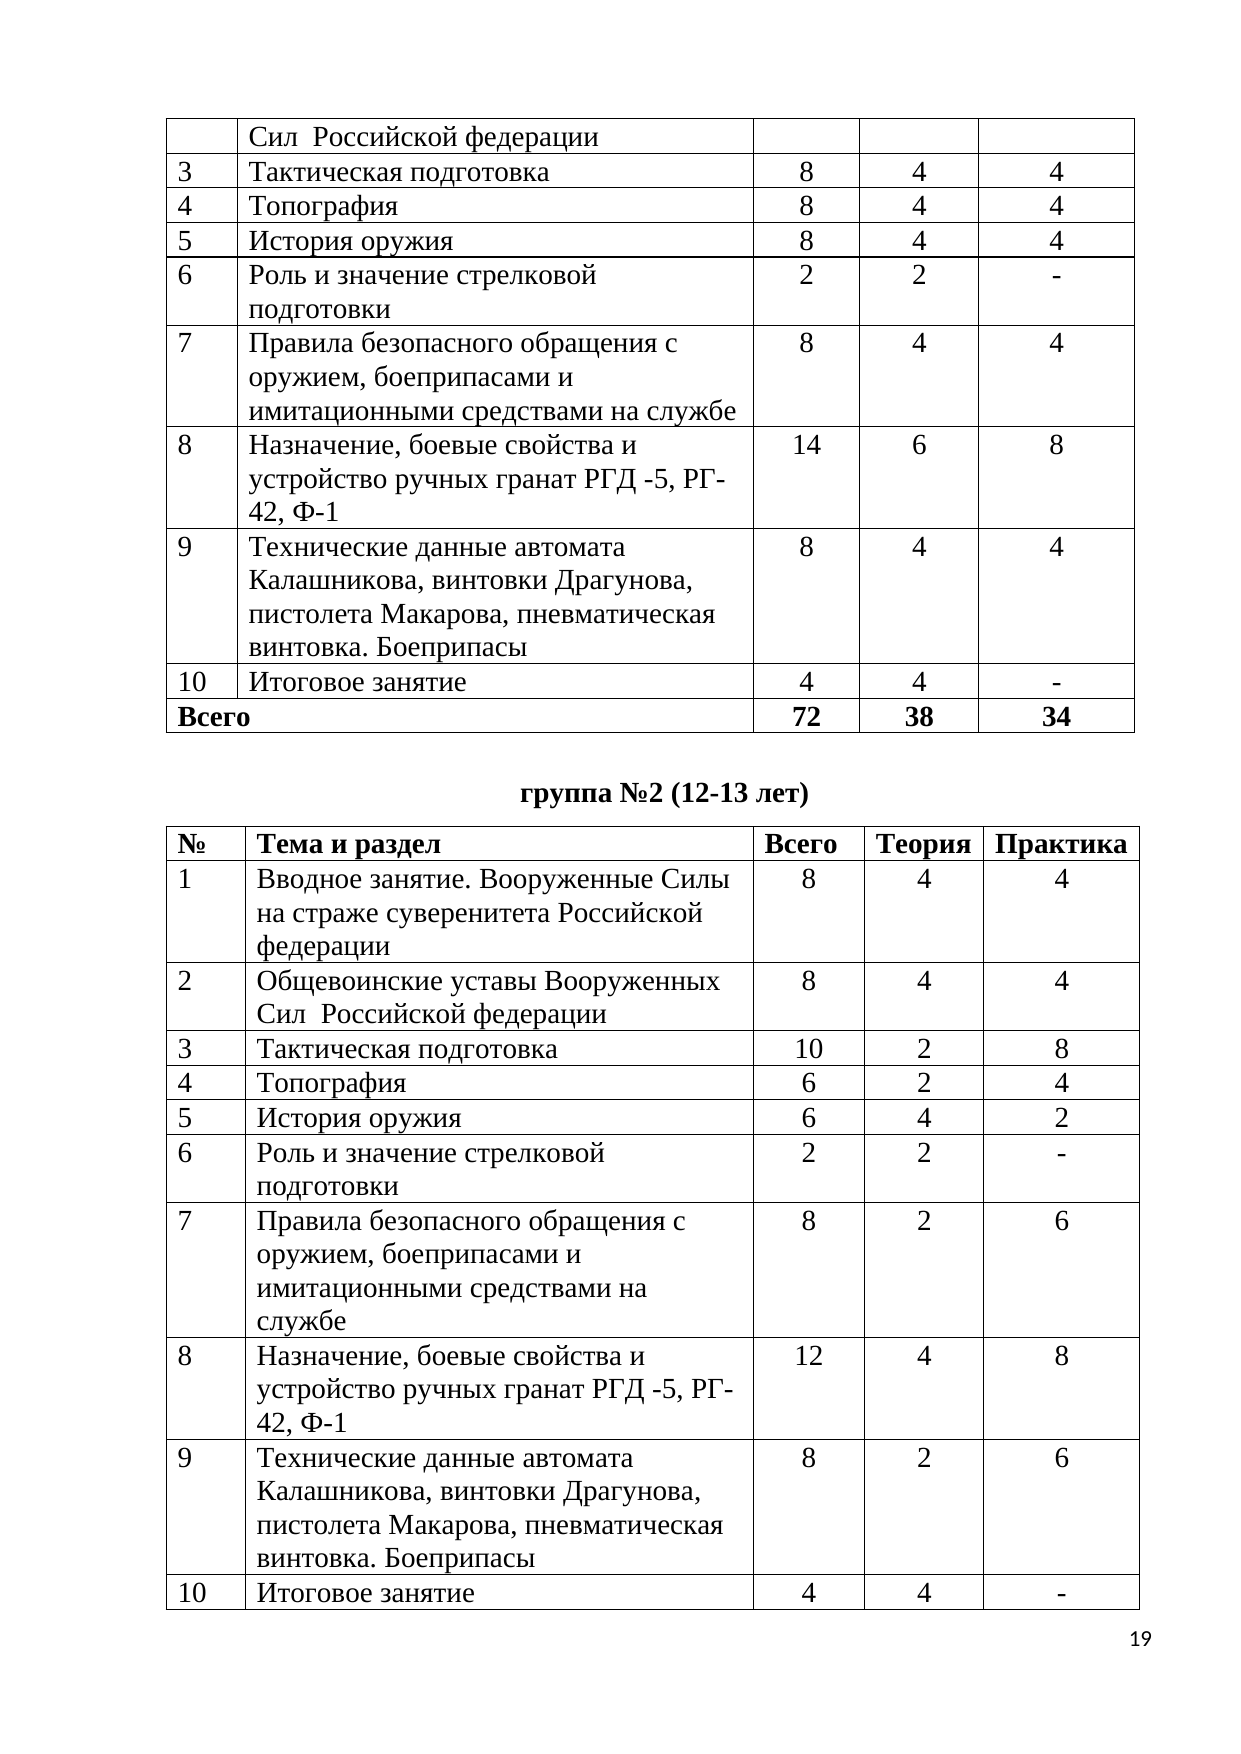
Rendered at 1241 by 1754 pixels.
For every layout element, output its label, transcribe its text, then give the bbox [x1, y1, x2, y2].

table_cell 2 [860, 258, 978, 324]
table_cell 4 [860, 154, 978, 187]
table_cell 4 [860, 119, 978, 153]
table_header Всего [754, 827, 864, 860]
table_cell 3 [167, 154, 237, 187]
table_cell 10 [754, 1031, 864, 1064]
table_cell 2 [865, 1203, 983, 1337]
table_header № [167, 827, 245, 860]
table_cell 1 [167, 861, 245, 962]
table_cell Топография [246, 1066, 753, 1099]
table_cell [238, 119, 753, 153]
table_cell Роль и значение стрелковой подготовки [246, 1135, 753, 1202]
table_cell Технические данные автомата Калашникова, винтовки Драгунова, пистолета Макарова, пневматическая винтовка. Боеприпасы [238, 529, 753, 663]
table_cell 14 [754, 427, 859, 528]
table_cell 4 [860, 664, 978, 698]
table_header Тема и раздел [246, 827, 753, 860]
table_cell 6 [754, 1100, 864, 1134]
table_cell 4 [865, 861, 983, 962]
table_cell 4 [754, 664, 859, 698]
table_cell Вводное занятие. Вооруженные Силы на страже суверенитета Российской федерации [246, 861, 753, 962]
table_cell 12 [754, 1338, 864, 1439]
table_cell 6 [167, 1135, 245, 1202]
table_cell 6 [984, 1203, 1139, 1337]
table_cell Итоговое занятие [246, 1575, 753, 1608]
table_cell 8 [754, 1203, 864, 1337]
table_cell 8 [754, 119, 859, 153]
table_cell 38 [860, 699, 978, 732]
table_cell 8 [167, 1338, 245, 1439]
table_cell 8 [754, 154, 859, 187]
table_cell 34 [979, 699, 1134, 732]
table_cell 8 [984, 1031, 1139, 1064]
table_cell 2 [865, 1135, 983, 1202]
table_cell 8 [754, 188, 859, 222]
table_cell 4 [979, 119, 1134, 153]
table_cell Правила безопасного обращения с оружием, боеприпасами и имитационными средствами на службе [246, 1203, 753, 1337]
table_cell 2 [865, 1440, 983, 1574]
table_cell Тактическая подготовка [246, 1031, 753, 1064]
table_cell 4 [865, 963, 983, 1030]
table_cell Всего [167, 699, 753, 732]
table_cell Топография [238, 188, 753, 222]
table_header Теория [865, 827, 983, 860]
table_cell 2 [754, 258, 859, 324]
table_cell 4 [860, 529, 978, 663]
table_cell Роль и значение стрелковой подготовки [238, 258, 753, 324]
table_cell 3 [167, 1031, 245, 1064]
table_cell 4 [754, 1575, 864, 1608]
table_header Практика [984, 827, 1139, 860]
table_cell 8 [754, 529, 859, 663]
table_cell 4 [865, 1575, 983, 1608]
table_cell 5 [167, 1100, 245, 1134]
table_cell 6 [754, 1066, 864, 1099]
table_cell История оружия [246, 1100, 753, 1134]
table_cell 4 [979, 223, 1134, 256]
table_cell 4 [984, 963, 1139, 1030]
table_cell 4 [979, 154, 1134, 187]
table_cell 5 [167, 223, 237, 256]
table_cell 4 [979, 529, 1134, 663]
table_cell - [984, 1135, 1139, 1202]
table_cell 8 [754, 963, 864, 1030]
table_cell 10 [167, 1575, 245, 1608]
table_cell - [979, 258, 1134, 324]
table_cell 2 [984, 1100, 1139, 1134]
table_cell 72 [754, 699, 859, 732]
table_cell 8 [754, 1440, 864, 1574]
table_cell 4 [167, 1066, 245, 1099]
table_cell 4 [860, 223, 978, 256]
table_cell 6 [860, 427, 978, 528]
table_cell 8 [167, 427, 237, 528]
table_cell Общевоинские уставы Вооруженных Сил Российской федерации [246, 963, 753, 1030]
table_cell 4 [865, 1338, 983, 1439]
table_cell 7 [167, 326, 237, 426]
table_cell 8 [754, 223, 859, 256]
table_cell Назначение, боевые свойства и устройство ручных гранат РГД -5, РГ-42, Ф-1 [238, 427, 753, 528]
table_cell 2 [167, 963, 245, 1030]
table_cell 2 [865, 1066, 983, 1099]
table_cell 4 [979, 188, 1134, 222]
table_cell 9 [167, 529, 237, 663]
table_cell 2 [754, 1135, 864, 1202]
table_cell 8 [754, 326, 859, 426]
table_cell - [984, 1575, 1139, 1608]
table_cell 2 [865, 1031, 983, 1064]
table_cell 6 [167, 258, 237, 324]
table_cell 4 [860, 188, 978, 222]
table_cell 4 [979, 326, 1134, 426]
table_cell Тактическая подготовка [238, 154, 753, 187]
table_cell 4 [167, 188, 237, 222]
table_cell 7 [167, 1203, 245, 1337]
table_cell Правила безопасного обращения с оружием, боеприпасами и имитационными средствами на службе [238, 326, 753, 426]
table_cell 8 [754, 861, 864, 962]
table_cell Технические данные автомата Калашникова, винтовки Драгунова, пистолета Макарова, пневматическая винтовка. Боеприпасы [246, 1440, 753, 1574]
table_cell - [979, 664, 1134, 698]
table_cell 2 [167, 119, 237, 153]
table_cell 4 [984, 861, 1139, 962]
table_cell 4 [860, 326, 978, 426]
table_cell 8 [984, 1338, 1139, 1439]
table_cell 8 [979, 427, 1134, 528]
table_cell История оружия [238, 223, 753, 256]
table_cell 10 [167, 664, 237, 698]
table_cell Итоговое занятие [238, 664, 753, 698]
text группа №2 (12-13 лет) [177, 775, 1152, 809]
table_cell 4 [984, 1066, 1139, 1099]
table_cell Назначение, боевые свойства и устройство ручных гранат РГД -5, РГ-42, Ф-1 [246, 1338, 753, 1439]
table_cell 4 [865, 1100, 983, 1134]
table_cell 9 [167, 1440, 245, 1574]
table_cell 6 [984, 1440, 1139, 1574]
